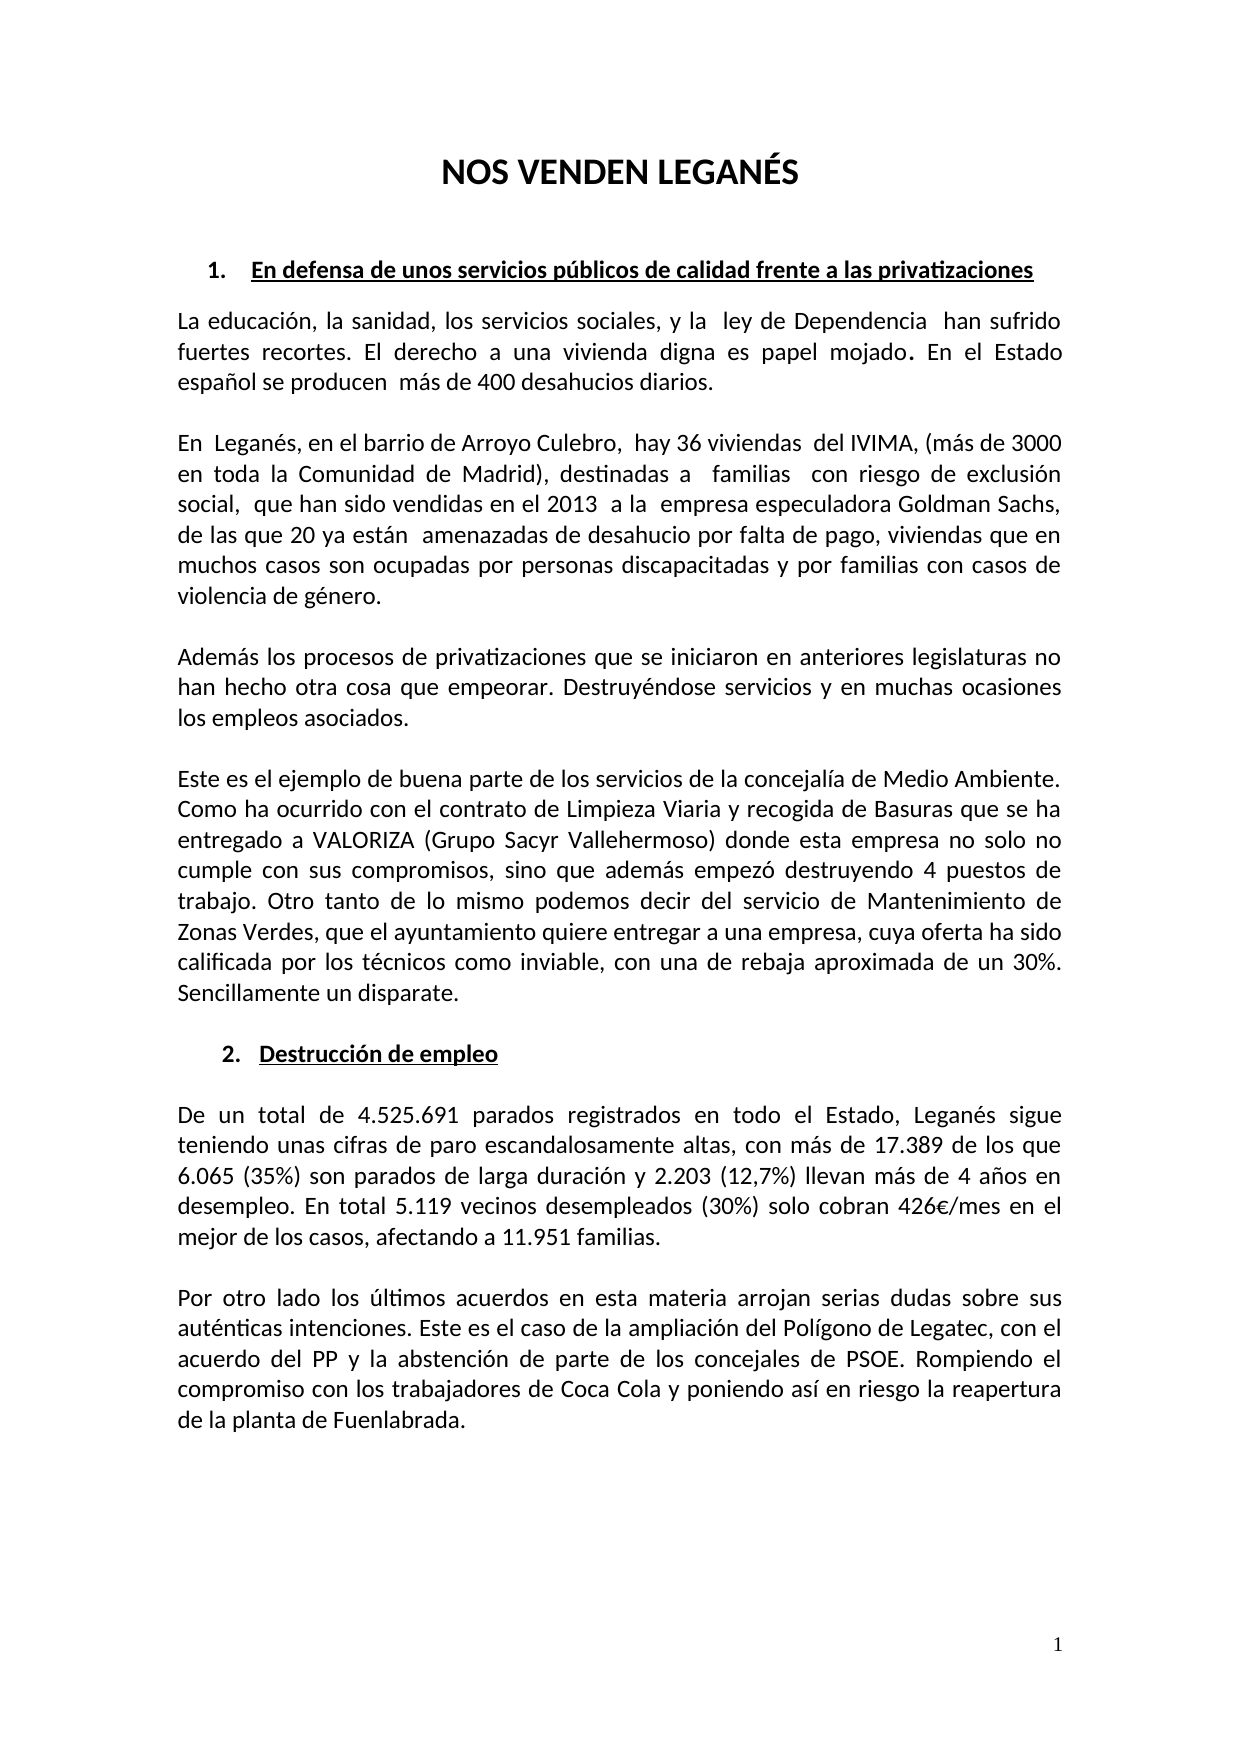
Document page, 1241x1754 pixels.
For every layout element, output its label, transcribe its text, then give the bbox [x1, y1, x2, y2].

text En Leganés, en el barrio de Arroyo Culebro, hay 36 viviendas del IVIMA, (más de 3000 en toda la Comunidad de Madrid), destinadas a familias con riesgo de exclusión social, que han sido vendidas en el 2013 a la empresa especuladora Goldman Sachs, de las que 20 ya están amenazadas de desahucio por falta de pago, viviendas que en muchos casos son ocupadas por personas discapacitadas y por familias con casos de violencia de género. [177, 427, 1063, 611]
text Por otro lado los últimos acuerdos en esta materia arrojan serias dudas sobre sus auténticas intenciones. Este es el caso de la ampliación del Polígono de Legatec, con el acuerdo del PP y la abstención de parte de los concejales de PSOE. Rompiendo el compromiso con los trabajadores de Coca Cola y poniendo así en riesgo la reapertura de la planta de Fuenlabrada. [177, 1282, 1063, 1434]
list Destrucción de empleo [222, 1038, 1063, 1068]
text Además los procesos de privatizaciones que se iniciaron en anteriores legislaturas no han hecho otra cosa que empeorar. Destruyéndose servicios y en muchas ocasiones los empleos asociados. [177, 641, 1063, 733]
list En defensa de unos servicios públicos de calidad frente a las privatizaciones [207, 254, 1063, 285]
text Este es el ejemplo de buena parte de los servicios de la concejalía de Medio Ambiente. Como ha ocurrido con el contrato de Limpieza Viaria y recogida de Basuras que se ha entregado a VALORIZA (Grupo Sacyr Vallehermoso) donde esta empresa no solo no cumple con sus compromisos, sino que además empezó destruyendo 4 puestos de trabajo. Otro tanto de lo mismo podemos decir del servicio de Mantenimiento de Zonas Verdes, que el ayuntamiento quiere entregar a una empresa, cuya oferta ha sido calificada por los técnicos como inviable, con una de rebaja aproximada de un 30%. Sencillamente un disparate. [177, 763, 1063, 1007]
text NOS VENDEN LEGANÉS [177, 148, 1063, 193]
text De un total de 4.525.691 parados registrados en todo el Estado, Leganés sigue teniendo unas cifras de paro escandalosamente altas, con más de 17.389 de los que 6.065 (35%) son parados de larga duración y 2.203 (12,7%) llevan más de 4 años en desempleo. En total 5.119 vecinos desempleados (30%) solo cobran 426€/mes en el mejor de los casos, afectando a 11.951 familias. [177, 1099, 1063, 1251]
text La educación, la sanidad, los servicios sociales, y la ley de Dependencia han sufrido fuertes recortes. El derecho a una vivienda digna es papel mojado. En el Estado español se producen más de 400 desahucios diarios. [177, 305, 1063, 397]
